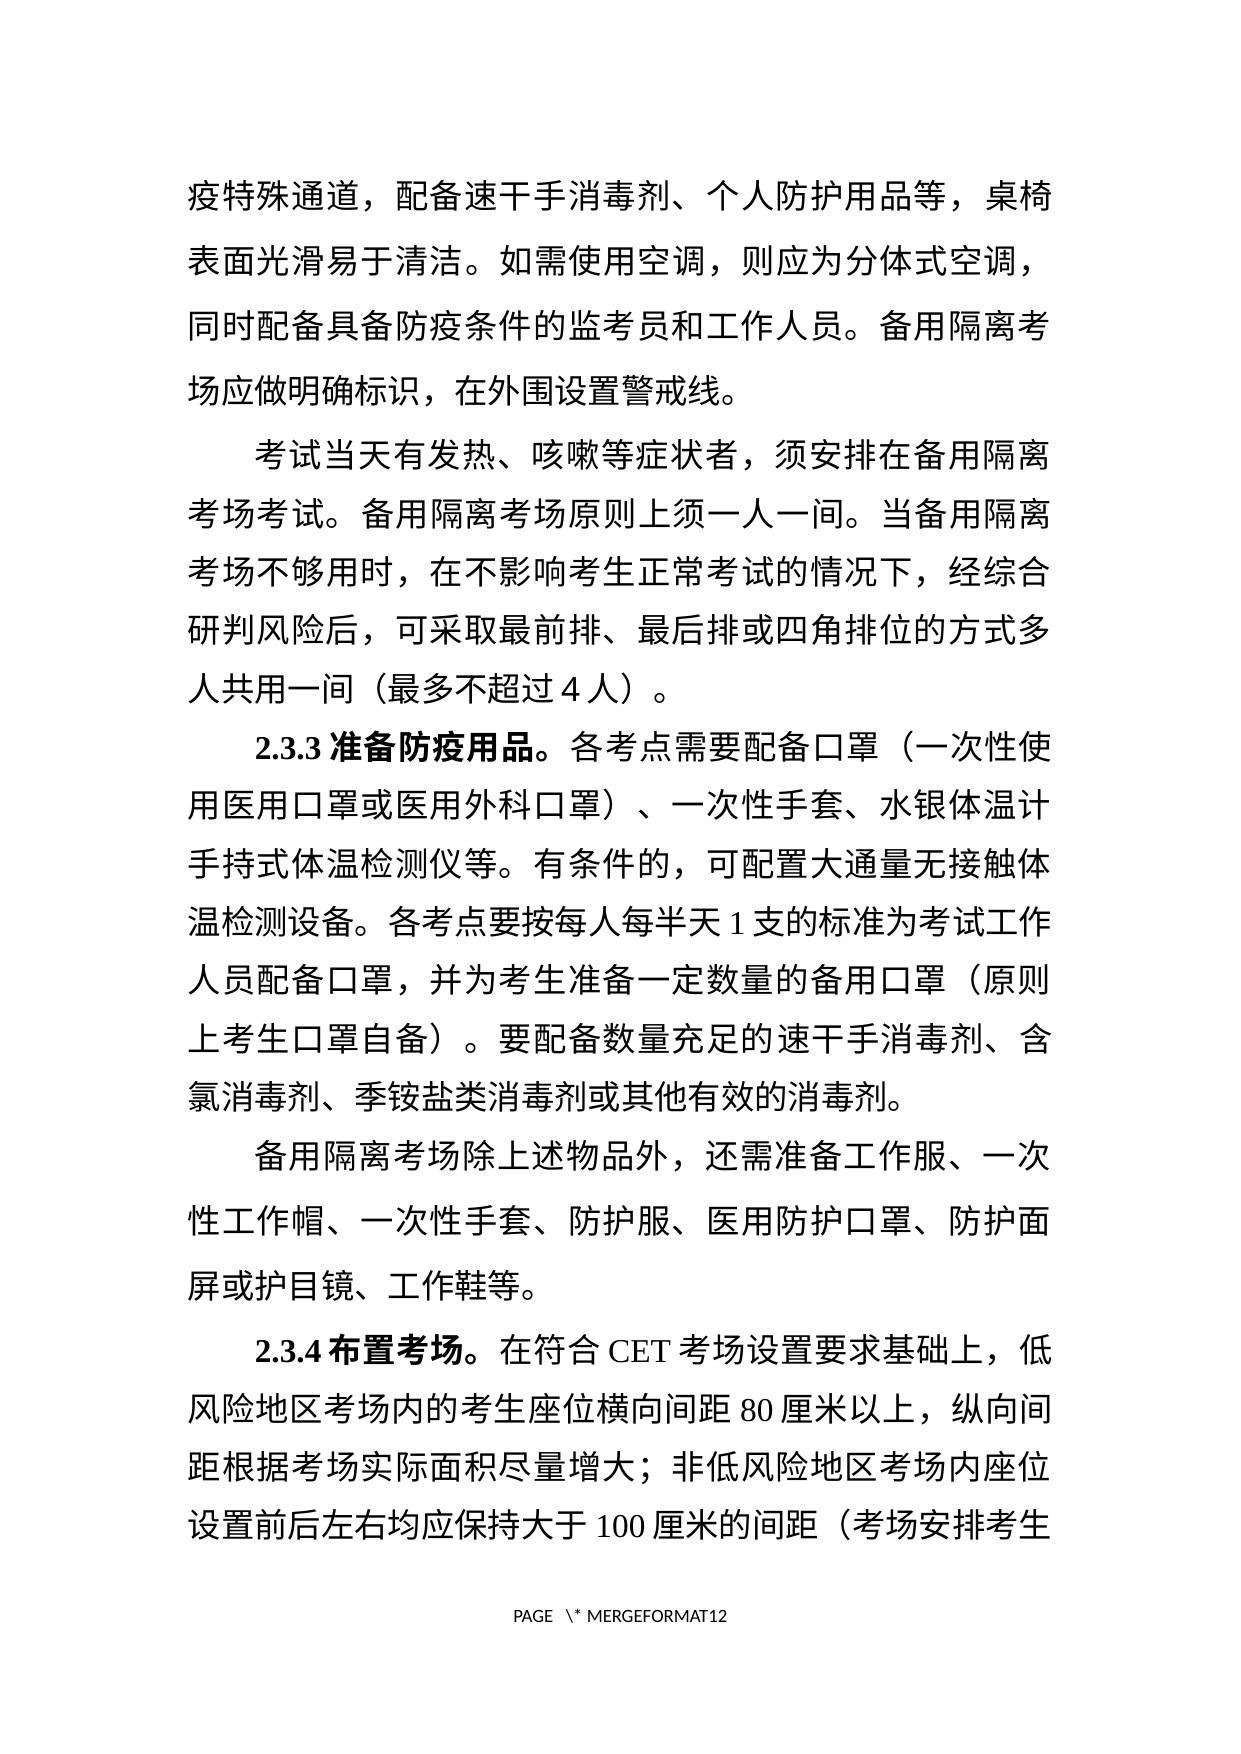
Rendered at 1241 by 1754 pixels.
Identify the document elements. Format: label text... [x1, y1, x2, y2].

text 考试当天有发热、咳嗽等症状者，须安排在备用隔离考场考试。备用隔离考场原则上须一人一间。当备用隔离考场不够用时，在不影响考生正常考试的情况下，经综合研判风险后，可采取最前排、最后排或四角排位的方式多人共用一间（最多不超过4人）。 [187, 421, 1053, 713]
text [187, 1316, 1053, 1549]
text 2.3.3准备防疫用品。各考点需要配备口罩（一次性使用医用口罩或医用外科口罩）、一次性手套、水银体温计、手持式体温检测仪等。有条件的，可配置大通量无接触体温检测设备。各考点要按每人每半天1支的标准为考试工作人员配备口罩，并为考生准备一定数量的备用口罩（原则上考生口罩自备）。要配备数量充足的速干手消毒剂、含氯消毒剂、季铵盐类消毒剂或其他有效的消毒剂。 [187, 713, 1053, 1121]
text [187, 161, 1053, 421]
text 备用隔离考场除上述物品外，还需准备工作服、一次性工作帽、一次性手套、防护服、医用防护口罩、防护面屏或护目镜、工作鞋等。 [187, 1121, 1053, 1316]
